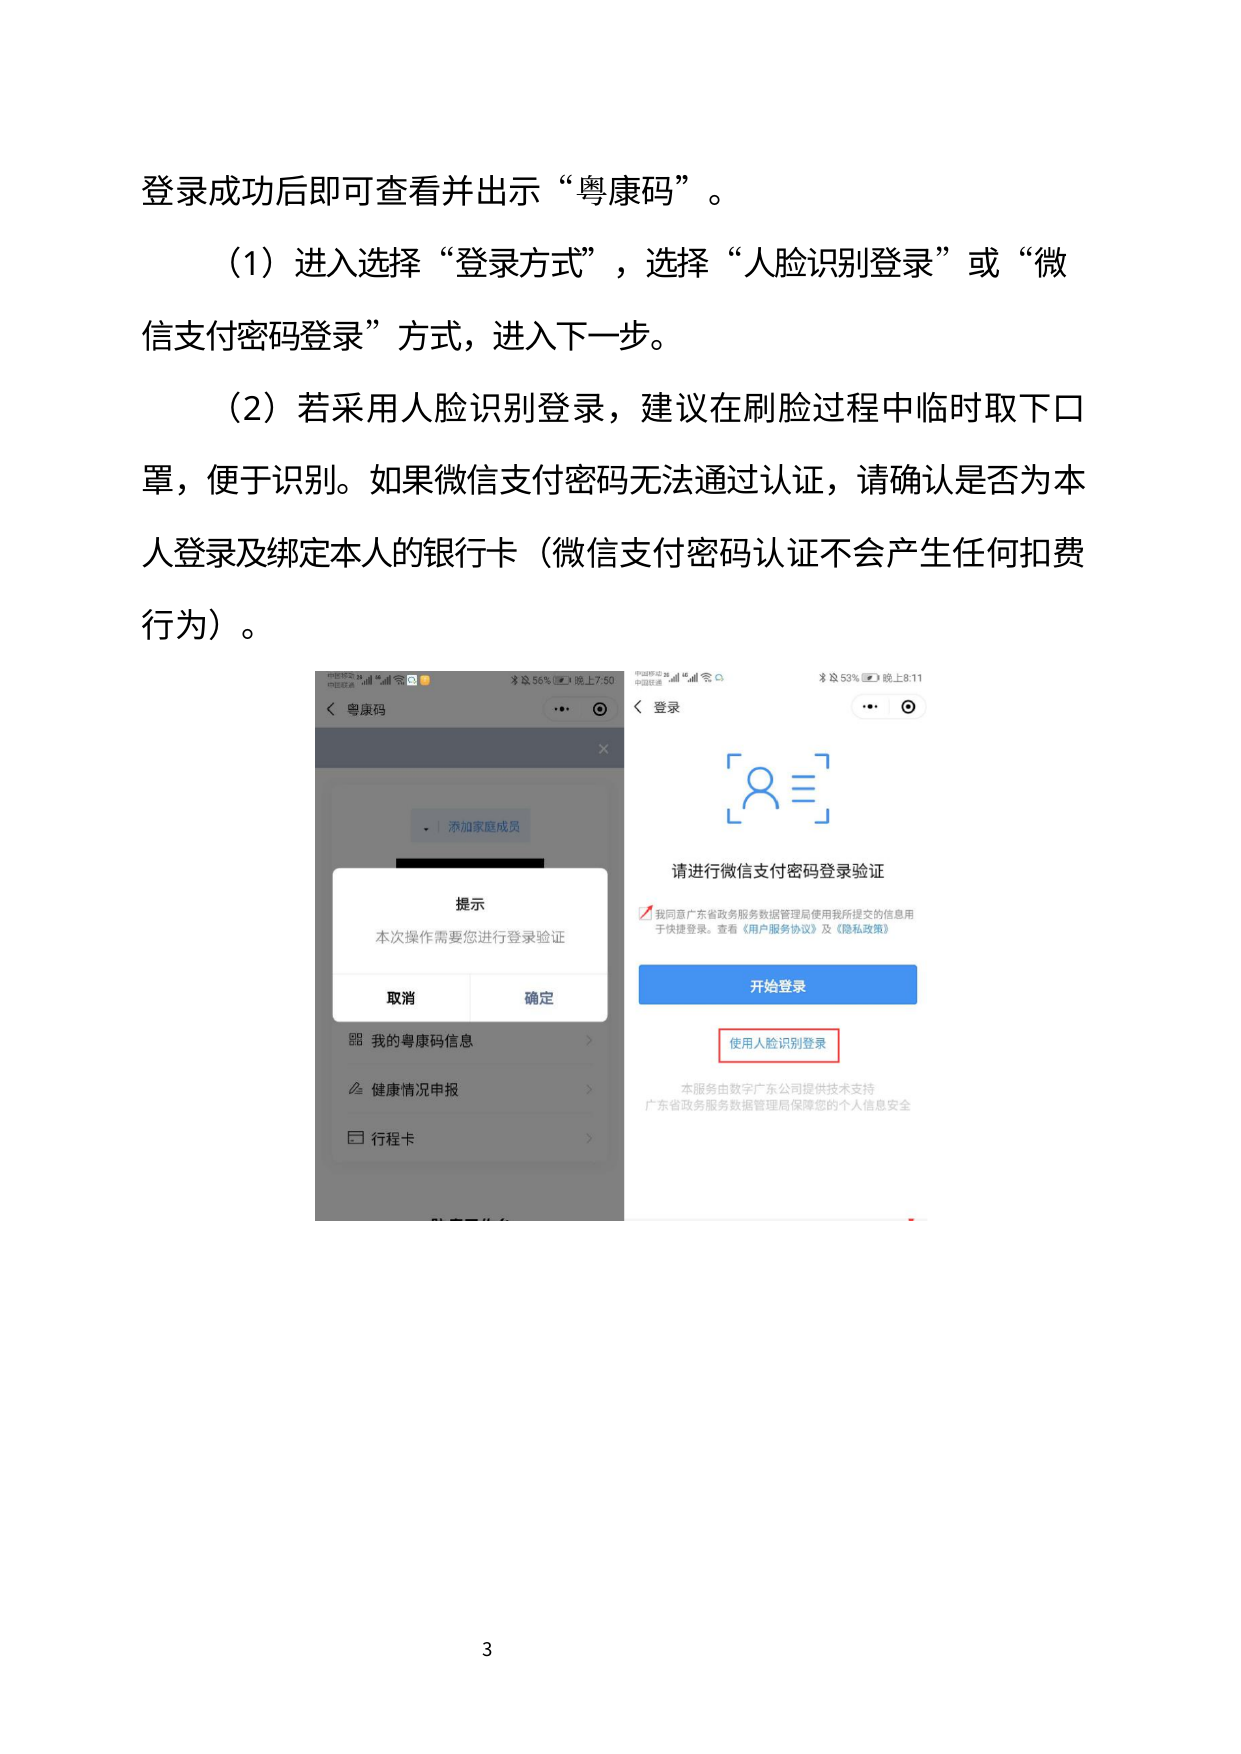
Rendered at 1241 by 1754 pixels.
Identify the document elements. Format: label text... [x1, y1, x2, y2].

picture [315, 671, 928, 1221]
text （1）进入选择“登录方式”，选择“人脸识别登录”或“微信支付密码登录”方式，进入下一步。 [142, 237, 1099, 358]
list （2）若采用人脸识别登录，建议在刷脸过程中临时取下口罩，便于识别。如果微信支付密码无法通过认证，请确认是否为本人登录及绑定本人的银行卡（微信支付密码认证不会产生任何扣费行为）。 [142, 382, 1087, 647]
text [142, 164, 1099, 213]
